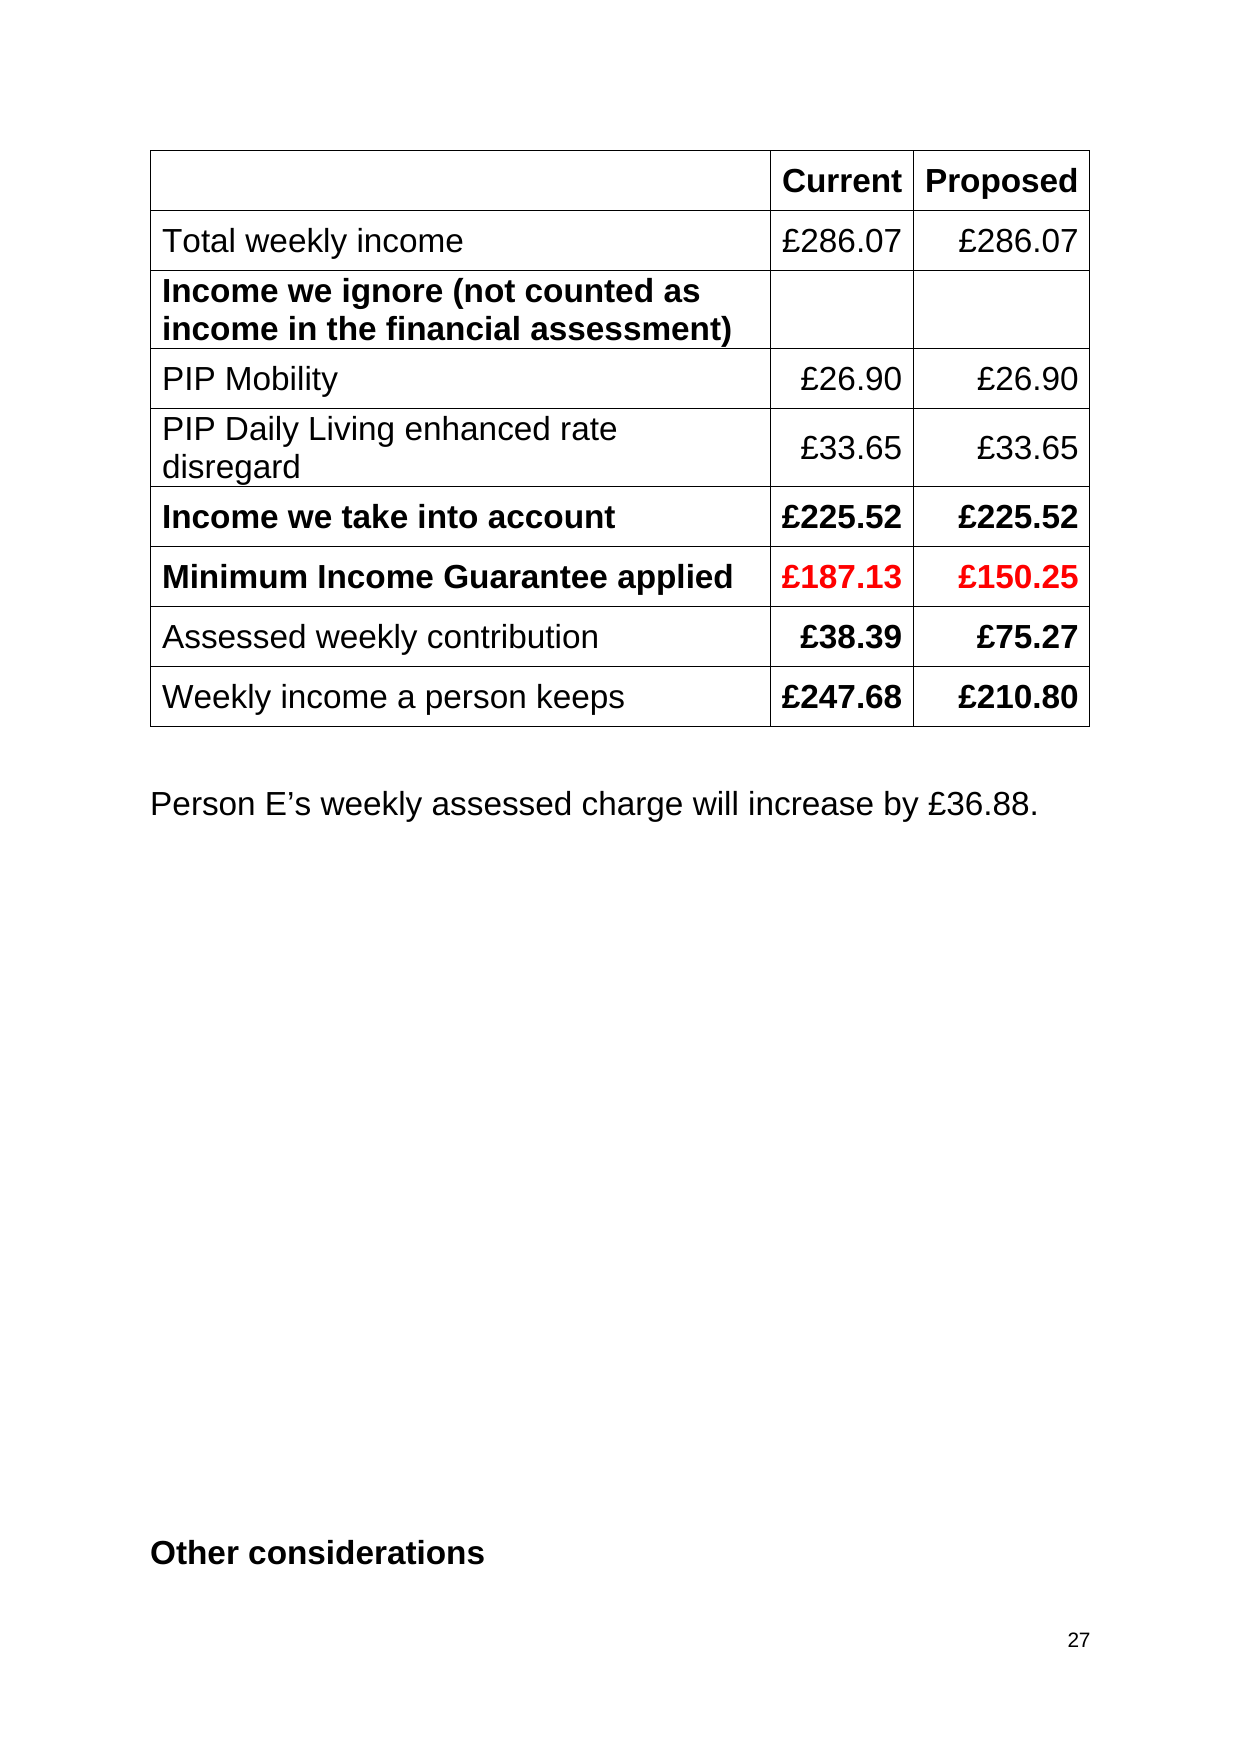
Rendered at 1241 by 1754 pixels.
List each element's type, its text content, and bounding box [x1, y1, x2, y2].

table_cell Weekly income a person keeps [151, 667, 770, 726]
table_cell Assessed weekly contribution [151, 607, 770, 666]
table_cell £286.07 [914, 211, 1089, 270]
text Other considerations [150, 1533, 1090, 1572]
table_cell £187.13 [771, 547, 913, 606]
table_cell Minimum Income Guarantee applied [151, 547, 770, 606]
table_cell Income we ignore (not counted as income in the financial assessment) [151, 271, 770, 348]
table_cell £210.80 [914, 667, 1089, 726]
table_cell £33.65 [771, 409, 913, 486]
table_cell £225.52 [914, 487, 1089, 546]
table_cell [771, 271, 913, 348]
table_cell £38.39 [771, 607, 913, 666]
table_cell [914, 271, 1089, 348]
table_cell Total weekly income [151, 211, 770, 270]
table_cell £247.68 [771, 667, 913, 726]
table_cell Income we take into account [151, 487, 770, 546]
table_cell £26.90 [914, 349, 1089, 408]
table_cell £33.65 [914, 409, 1089, 486]
table_cell £75.27 [914, 607, 1089, 666]
text Person E’s weekly assessed charge will increase by £36.88. [150, 784, 1090, 823]
table_cell £286.07 [771, 211, 913, 270]
table_header Current [771, 151, 913, 210]
table_header [151, 151, 770, 210]
table_cell PIP Daily Living enhanced rate disregard [151, 409, 770, 486]
table_header Proposed [914, 151, 1089, 210]
table_cell £150.25 [914, 547, 1089, 606]
table_cell PIP Mobility [151, 349, 770, 408]
table_cell £225.52 [771, 487, 913, 546]
table_cell £26.90 [771, 349, 913, 408]
